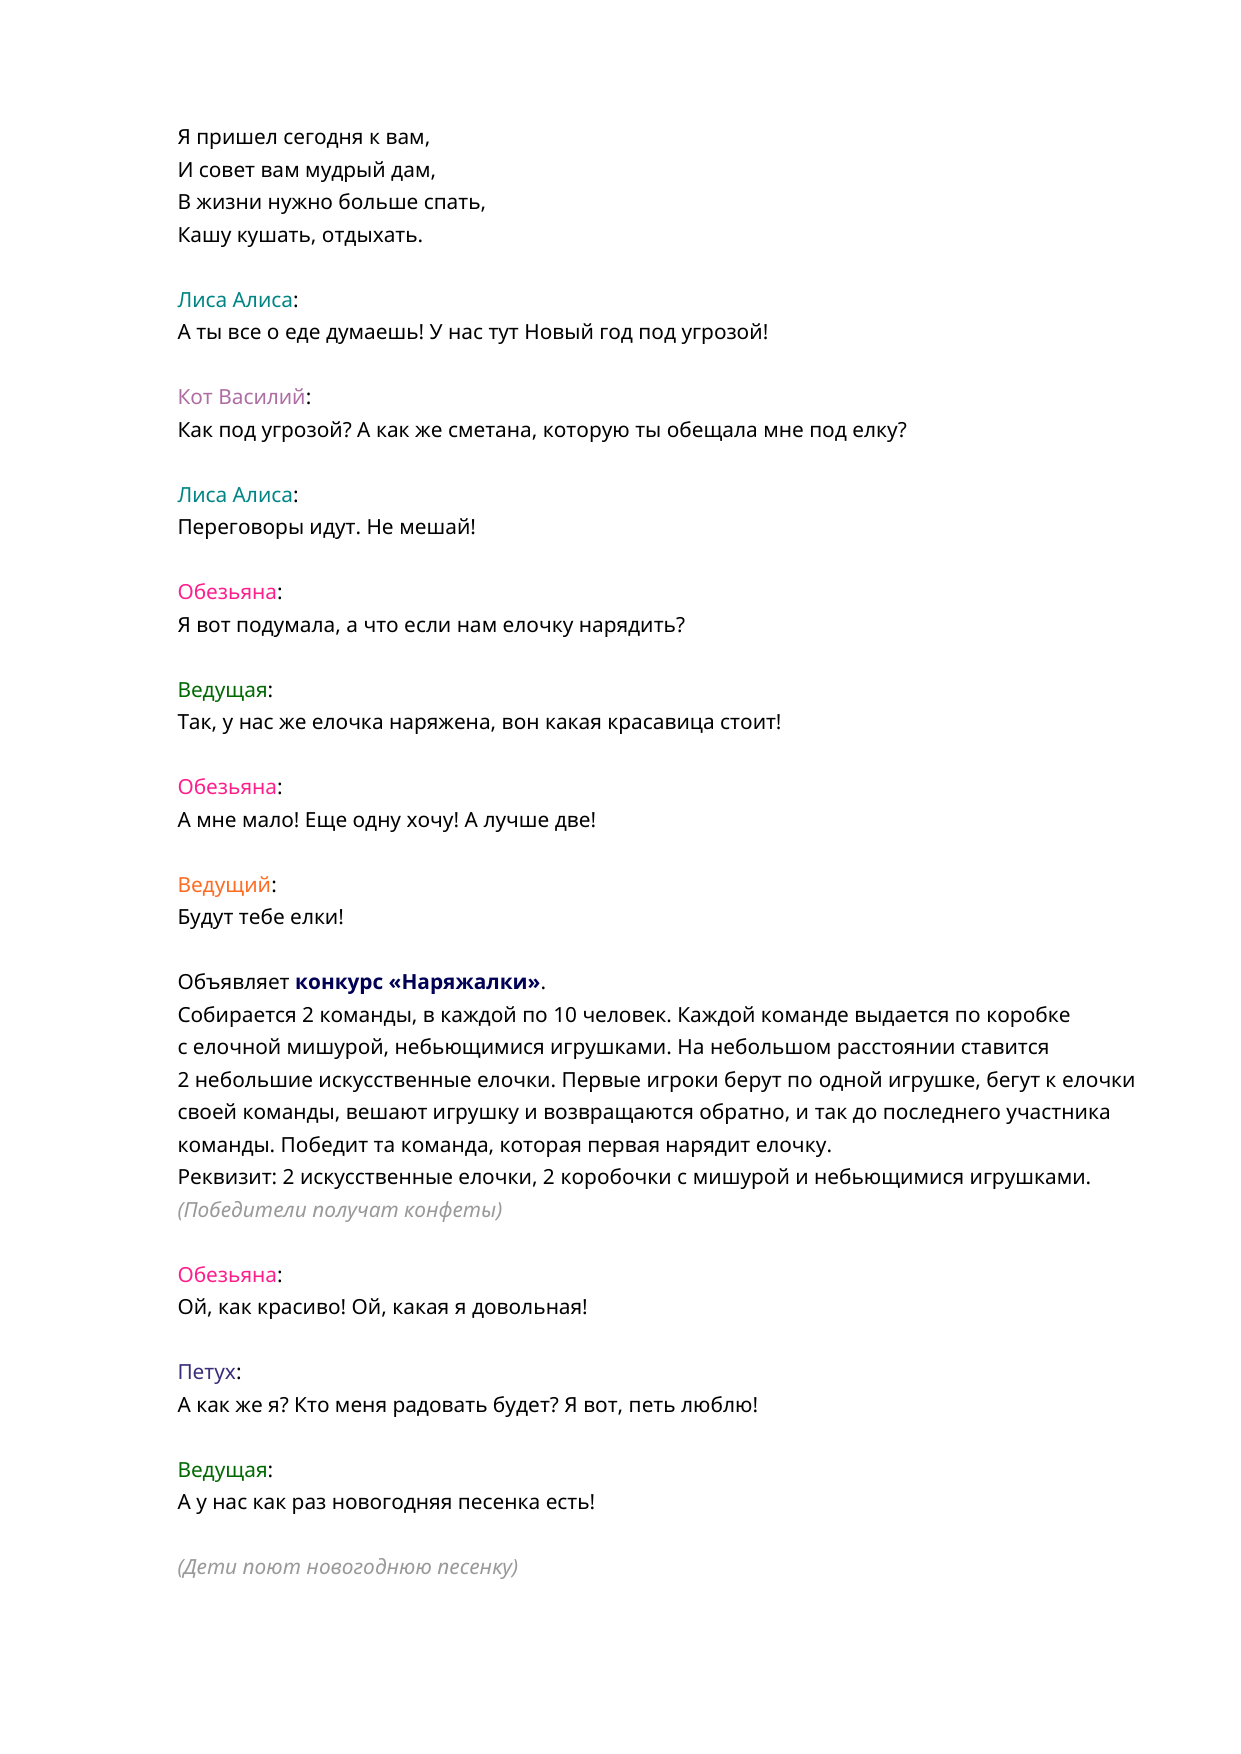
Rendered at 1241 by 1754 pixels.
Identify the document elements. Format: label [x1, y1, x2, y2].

text [177, 118, 1152, 1613]
